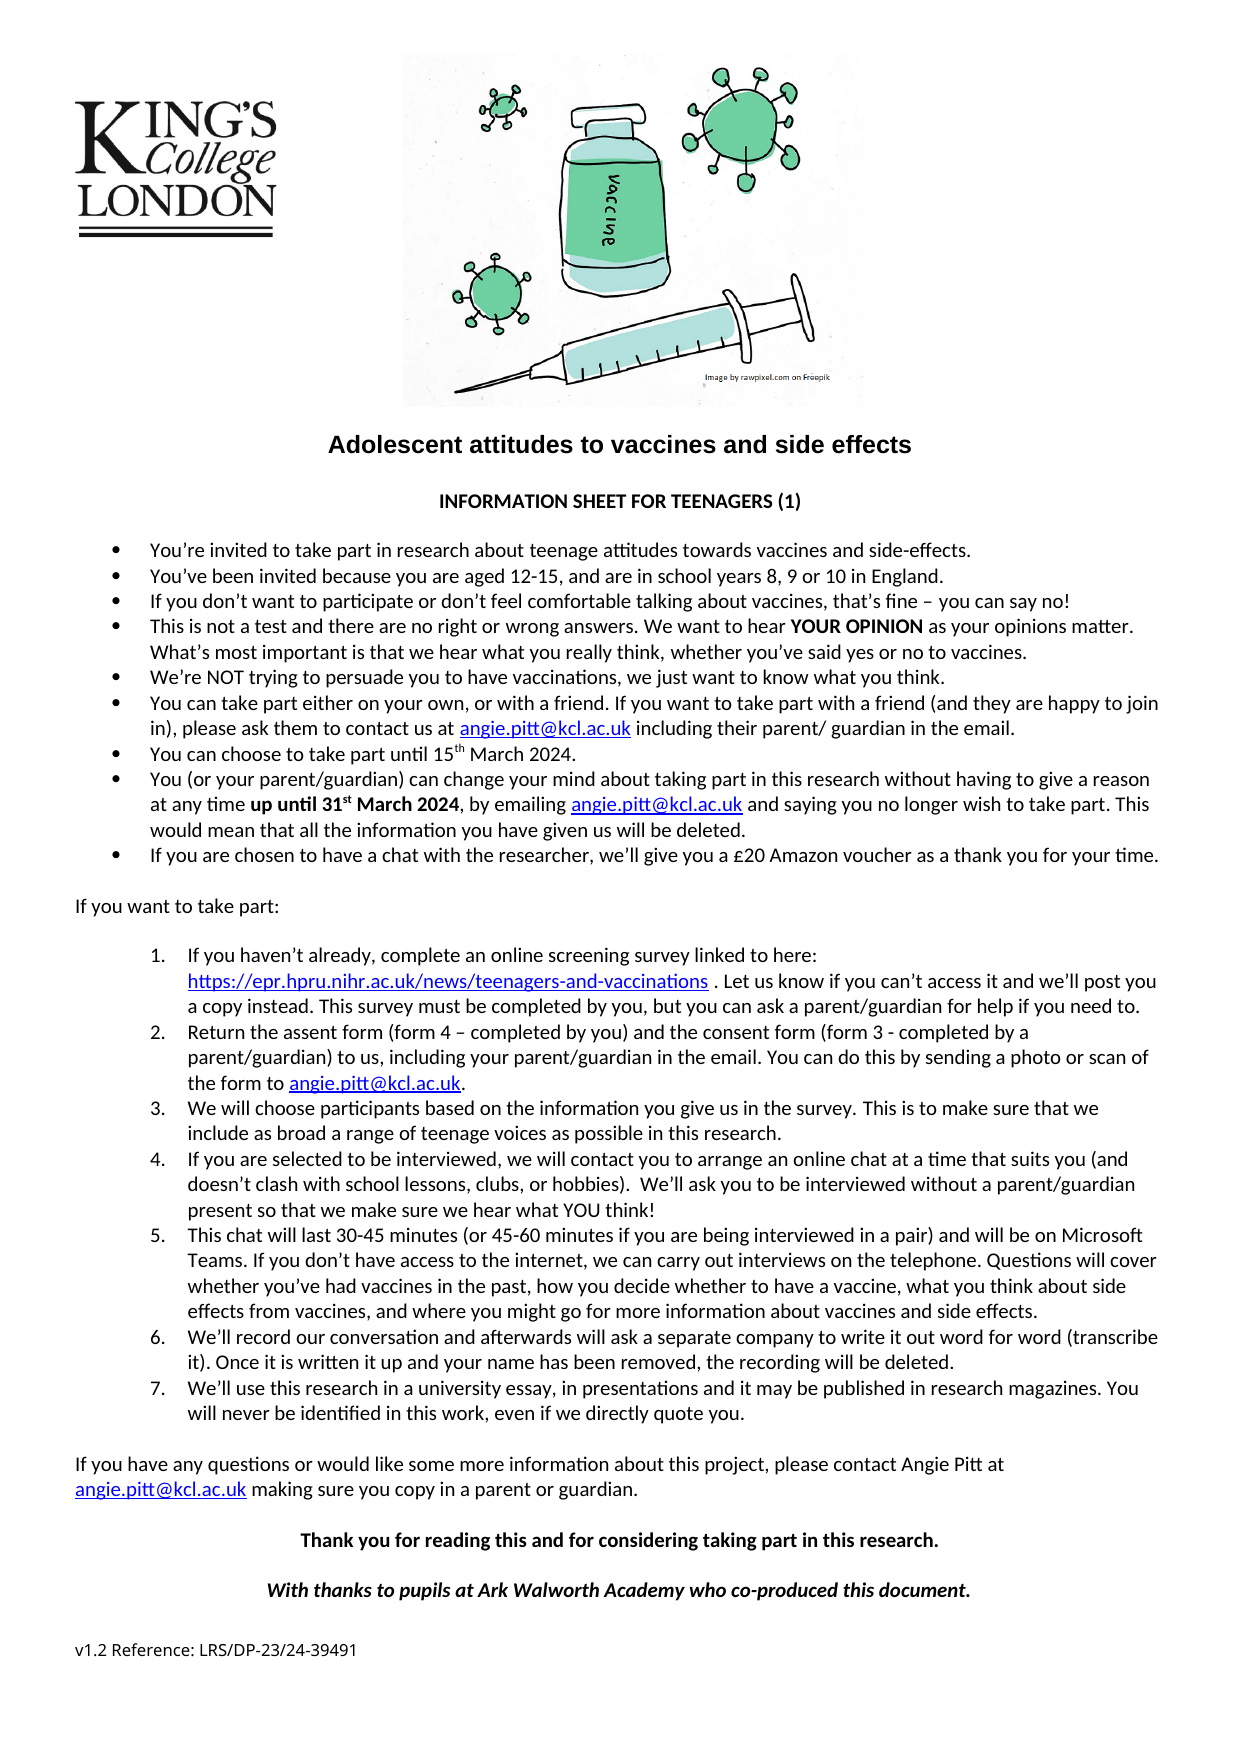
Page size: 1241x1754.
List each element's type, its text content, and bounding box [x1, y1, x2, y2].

list You’ve been invited because you are aged 12-15, and are in school years 8, 9 or 10 in England. [112, 563, 1165, 588]
list If you are chosen to have a chat with the researcher, we’ll give you a £20 Amazon voucher as a thank you for your time. [112, 842, 1165, 868]
list This chat will last 30-45 minutes (or 45-60 minutes if you are being interviewed in a pair) and will be on Microsoft Teams. If you don’t have access to the internet, we can carry out interviews on the telephone. Questions will cover whether you’ve had vaccines in the past, how you decide whether to have a vaccine, what you think about side effects from vaccines, and where you might go for more information about vaccines and side effects. [150, 1222, 1165, 1324]
text If you have any questions or would like some more information about this project, please contact Angie Pitt at angie.pitt@kcl.ac.uk making sure you copy in a parent or guardian. [75, 1451, 1165, 1502]
list We will choose participants based on the information you give us in the survey. This is to make sure that we include as broad a range of teenage voices as possible in this research. [150, 1095, 1165, 1146]
picture [403, 53, 864, 407]
text If you want to take part: [75, 893, 1165, 919]
list You can take part either on your own, or with a friend. If you want to take part with a friend (and they are happy to join in), please ask them to contact us at angie.pitt@kcl.ac.uk including their parent/ guardian in the email. [112, 690, 1165, 741]
list If you don’t want to participate or don’t feel comfortable talking about vaccines, that’s fine – you can say no! [112, 588, 1165, 614]
picture [75, 101, 277, 238]
text With thanks to pupils at Ark Walworth Academy who co-produced this document. [75, 1577, 1165, 1603]
list We’re NOT trying to persuade you to have vaccinations, we just want to know what you think. [112, 664, 1165, 690]
list This is not a test and there are no right or wrong answers. We want to hear YOUR OPINION as your opinions matter. What’s most important is that we hear what you really think, whether you’ve said yes or no to vaccines. [112, 614, 1165, 664]
list We’ll use this research in a university essay, in presentations and it may be published in research magazines. You will never be identified in this work, even if we directly quote you. [150, 1375, 1165, 1426]
list You can choose to take part until 15th March 2024. [112, 741, 1165, 766]
text Thank you for reading this and for considering taking part in this research. [75, 1527, 1165, 1553]
list We’ll record our conversation and afterwards will ask a separate company to write it out word for word (transcribe it). Once it is written it up and your name has been removed, the recording will be deleted. [150, 1324, 1165, 1375]
list You (or your parent/guardian) can change your mind about taking part in this research without having to give a reason at any time up until 31st March 2024, by emailing angie.pitt@kcl.ac.uk and saying you no longer wish to take part. This would mean that all the information you have given us will be deleted. [112, 766, 1165, 842]
list Return the assent form (form 4 – completed by you) and the consent form (form 3 - completed by a parent/guardian) to us, including your parent/guardian in the email. You can do this by sending a photo or scan of the form to angie.pitt@kcl.ac.uk. [150, 1019, 1165, 1095]
list If you haven’t already, complete an online screening survey linked to here: https://epr.hpru.nihr.ac.uk/news/teenagers-and-vaccinations . Let us know if you can’t access it and we’ll post you a copy instead. This survey must be completed by you, but you can ask a parent/guardian for help if you need to. [150, 943, 1165, 1019]
text Adolescent attitudes to vaccines and side effects [75, 431, 1165, 459]
list If you are selected to be interviewed, we will contact you to arrange an online chat at a time that suits you (and doesn’t clash with school lessons, clubs, or hobbies). We’ll ask you to be interviewed without a parent/guardian present so that we make sure we hear what YOU think! [150, 1146, 1165, 1222]
text INFORMATION SHEET FOR TEENAGERS (1) [75, 488, 1165, 513]
list You’re invited to take part in research about teenage attitudes towards vaccines and side-effects. [112, 537, 1165, 563]
